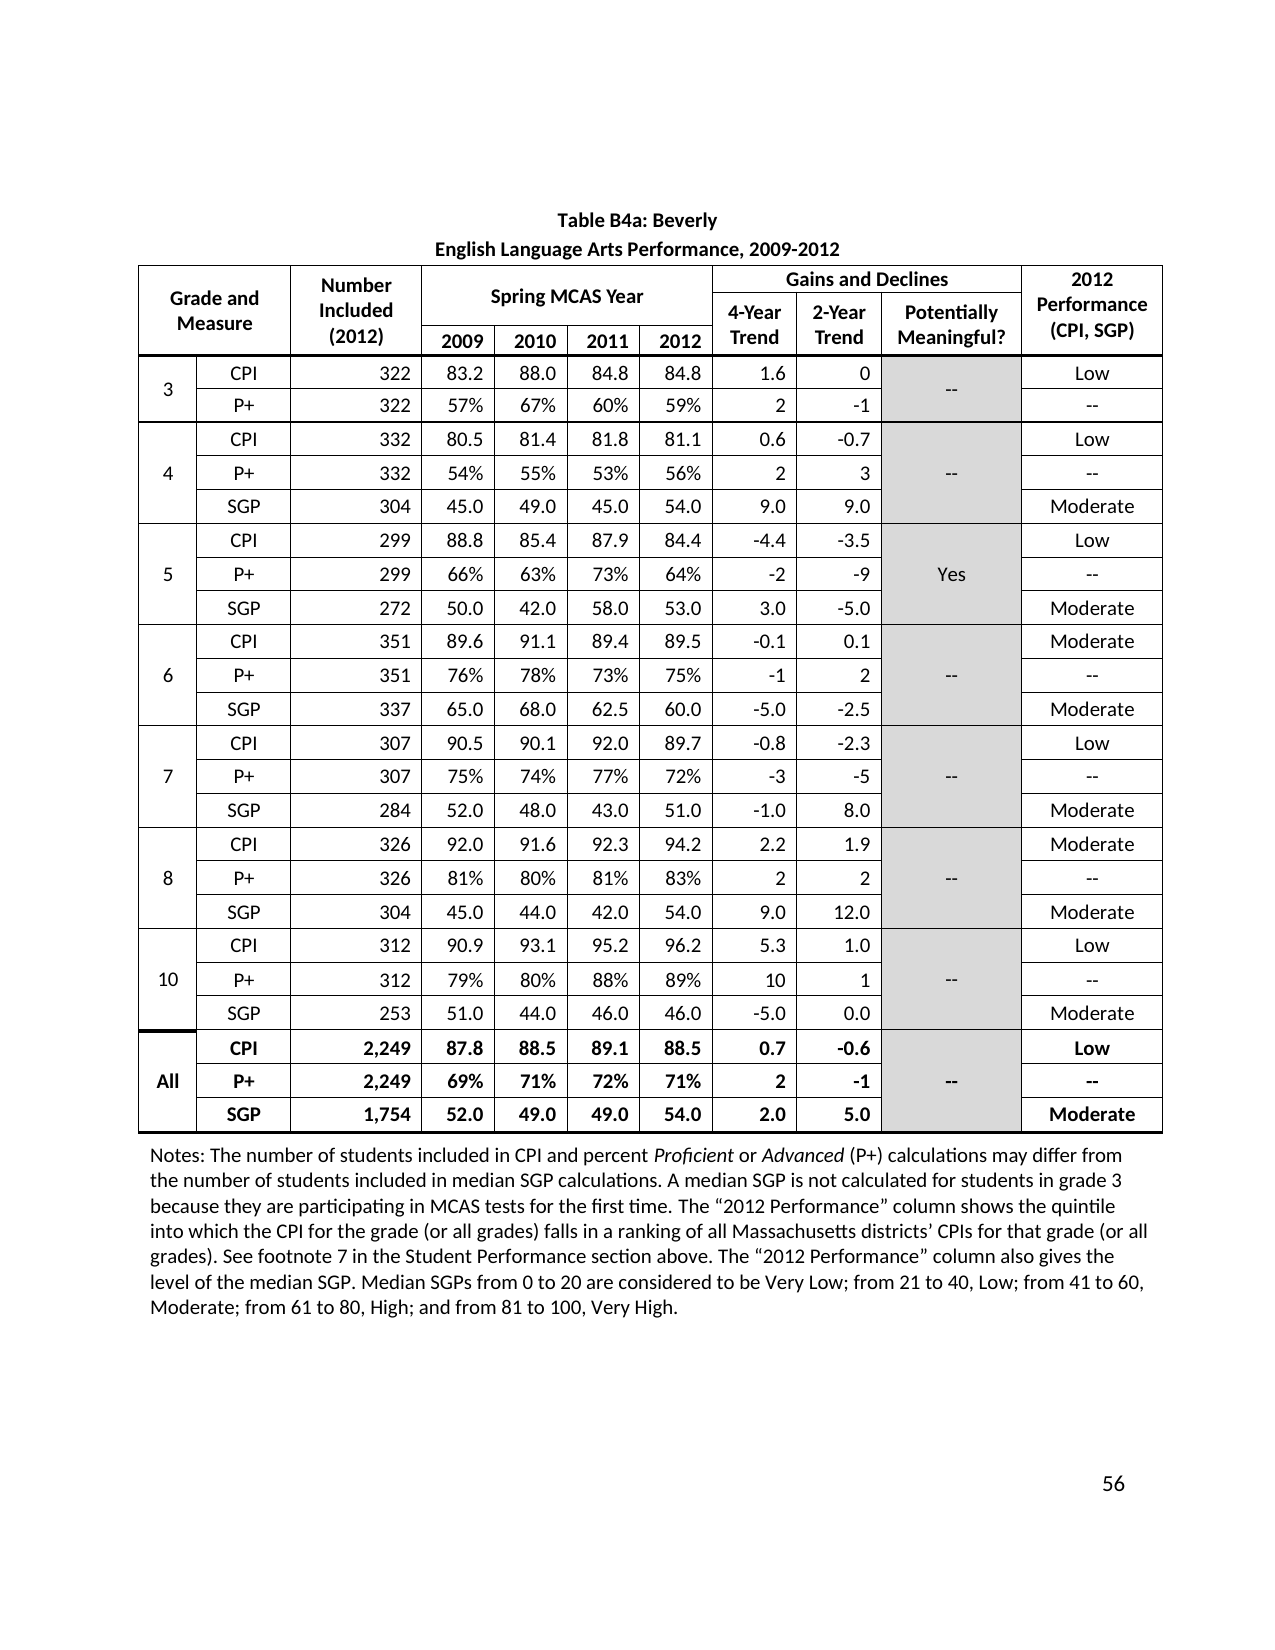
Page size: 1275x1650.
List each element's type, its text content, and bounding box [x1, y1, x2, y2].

table_cell 62.5 [568, 693, 639, 725]
table_cell 46.0 [568, 996, 639, 1029]
table_cell 78% [495, 659, 567, 692]
table_cell 89.1 [568, 1030, 639, 1063]
table_cell 3 [797, 456, 881, 489]
table_cell 84.8 [568, 357, 639, 388]
table_cell 92.0 [568, 726, 639, 759]
table_cell -5.0 [797, 591, 881, 624]
table_cell 322 [291, 357, 421, 388]
table_cell 92.0 [422, 828, 494, 860]
table_cell -- [882, 357, 1021, 421]
table_cell -- [1022, 659, 1162, 692]
table_cell 49.0 [495, 490, 567, 523]
table_cell 73% [568, 659, 639, 692]
table_cell -- [1022, 389, 1162, 421]
table_cell CPI [197, 929, 290, 962]
table_cell 1.0 [797, 929, 881, 962]
table_cell 81% [568, 861, 639, 894]
table_cell 77% [568, 760, 639, 793]
table_cell 8.0 [797, 794, 881, 827]
table_cell 91.1 [495, 625, 567, 658]
table_cell 85.4 [495, 524, 567, 557]
table_cell 89.6 [422, 625, 494, 658]
table_cell 5.0 [797, 1098, 881, 1131]
table_cell SGP [197, 1098, 290, 1131]
table_cell -5.0 [713, 693, 796, 725]
table_cell Low [1022, 524, 1162, 557]
table_cell 2,249 [291, 1030, 421, 1063]
table_cell P+ [197, 1064, 290, 1097]
table_cell 10 [139, 929, 196, 1029]
table_cell 81.4 [495, 423, 567, 455]
table_cell 89.5 [640, 625, 712, 658]
table_cell -- [1022, 861, 1162, 894]
table_cell 89.4 [568, 625, 639, 658]
table_header Grade and Measure [139, 266, 290, 354]
table_cell 299 [291, 524, 421, 557]
table_cell 351 [291, 625, 421, 658]
table_cell -2.5 [797, 693, 881, 725]
table_cell 49.0 [568, 1098, 639, 1131]
table_cell 60.0 [640, 693, 712, 725]
table_cell SGP [197, 591, 290, 624]
table_cell 45.0 [568, 490, 639, 523]
table_cell 71% [640, 1064, 712, 1097]
table_cell -- [882, 726, 1021, 827]
table_cell -4.4 [713, 524, 796, 557]
table_cell 3 [139, 357, 196, 421]
table_cell 9.0 [797, 490, 881, 523]
table_cell -2 [713, 558, 796, 590]
table_cell -- [1022, 963, 1162, 995]
table_cell 54.0 [640, 1098, 712, 1131]
table_cell 84.8 [640, 357, 712, 388]
table_cell P+ [197, 659, 290, 692]
table_cell 2010 [495, 326, 567, 354]
table_cell 322 [291, 389, 421, 421]
table_cell Yes [882, 524, 1021, 624]
table_cell 81% [422, 861, 494, 894]
table_cell 304 [291, 895, 421, 928]
table_cell SGP [197, 996, 290, 1029]
table_cell 90.9 [422, 929, 494, 962]
table_header Number Included (2012) [291, 266, 421, 354]
table_cell -3.5 [797, 524, 881, 557]
table_cell -3 [713, 760, 796, 793]
table_cell SGP [197, 895, 290, 928]
table_cell 12.0 [797, 895, 881, 928]
table_cell 83% [640, 861, 712, 894]
table_cell 1,754 [291, 1098, 421, 1131]
table_cell 51.0 [640, 794, 712, 827]
table_cell 54.0 [640, 895, 712, 928]
table_cell 44.0 [495, 996, 567, 1029]
table_cell 74% [495, 760, 567, 793]
table_cell 58.0 [568, 591, 639, 624]
table_cell -1.0 [713, 794, 796, 827]
table_cell 56% [640, 456, 712, 489]
table_cell Potentially Meaningful? [882, 293, 1021, 354]
table_cell 326 [291, 828, 421, 860]
text English Language Arts Performance, 2009-2012 [150, 236, 1125, 261]
table_cell 4 [139, 423, 196, 523]
table_cell 72% [640, 760, 712, 793]
table_cell CPI [197, 524, 290, 557]
table_cell 42.0 [495, 591, 567, 624]
table_cell 1 [797, 963, 881, 995]
table_cell 87.9 [568, 524, 639, 557]
table_cell 2-Year Trend [797, 293, 881, 354]
table_cell -- [882, 1030, 1021, 1131]
table_cell 9.0 [713, 490, 796, 523]
table_cell Low [1022, 423, 1162, 455]
table_cell 42.0 [568, 895, 639, 928]
table_cell 59% [640, 389, 712, 421]
table_cell CPI [197, 423, 290, 455]
table_cell SGP [197, 794, 290, 827]
table_cell 1.9 [797, 828, 881, 860]
table_cell 46.0 [640, 996, 712, 1029]
table_cell 2 [713, 1064, 796, 1097]
table_cell P+ [197, 861, 290, 894]
table_cell 63% [495, 558, 567, 590]
table_cell -5.0 [713, 996, 796, 1029]
table_cell Moderate [1022, 625, 1162, 658]
table_cell 9.0 [713, 895, 796, 928]
table_cell 326 [291, 861, 421, 894]
table_cell SGP [197, 490, 290, 523]
table_cell 57% [422, 389, 494, 421]
table_cell Moderate [1022, 490, 1162, 523]
table_cell 81.8 [568, 423, 639, 455]
table_cell 48.0 [495, 794, 567, 827]
table_cell 52.0 [422, 1098, 494, 1131]
table_cell 73% [568, 558, 639, 590]
table_cell 75% [422, 760, 494, 793]
table_cell 89% [640, 963, 712, 995]
table_cell 43.0 [568, 794, 639, 827]
table_cell -0.1 [713, 625, 796, 658]
table_cell 69% [422, 1064, 494, 1097]
table_cell 44.0 [495, 895, 567, 928]
table_cell 79% [422, 963, 494, 995]
table_cell 83.2 [422, 357, 494, 388]
table_cell 2 [797, 659, 881, 692]
table_cell 45.0 [422, 490, 494, 523]
table_cell 0.7 [713, 1030, 796, 1063]
table_cell 93.1 [495, 929, 567, 962]
table_cell -- [1022, 760, 1162, 793]
table_cell 332 [291, 423, 421, 455]
table_cell -9 [797, 558, 881, 590]
table_cell P+ [197, 456, 290, 489]
table_cell 64% [640, 558, 712, 590]
table_cell 10 [713, 963, 796, 995]
table_cell 4-Year Trend [713, 293, 796, 354]
table_cell -2.3 [797, 726, 881, 759]
table_cell CPI [197, 726, 290, 759]
table_cell 75% [640, 659, 712, 692]
table_cell 54.0 [640, 490, 712, 523]
table_cell 81.1 [640, 423, 712, 455]
table_cell 2,249 [291, 1064, 421, 1097]
table_cell 88.0 [495, 357, 567, 388]
table_cell 0.0 [797, 996, 881, 1029]
table_cell 88.5 [640, 1030, 712, 1063]
table_cell CPI [197, 1030, 290, 1063]
table_cell 68.0 [495, 693, 567, 725]
table_cell 3.0 [713, 591, 796, 624]
table_cell CPI [197, 357, 290, 388]
table_cell -5 [797, 760, 881, 793]
table_cell 45.0 [422, 895, 494, 928]
table_cell 54% [422, 456, 494, 489]
table_cell 351 [291, 659, 421, 692]
table_cell 1.6 [713, 357, 796, 388]
table_cell Low [1022, 357, 1162, 388]
table_cell 91.6 [495, 828, 567, 860]
table_cell -- [882, 929, 1021, 1029]
table_cell Moderate [1022, 1098, 1162, 1131]
table_cell 88% [568, 963, 639, 995]
table_cell 95.2 [568, 929, 639, 962]
table_cell All [139, 1033, 196, 1131]
table_cell 50.0 [422, 591, 494, 624]
table_cell 2012 [640, 326, 712, 354]
table_cell -- [882, 828, 1021, 928]
table_cell -- [882, 625, 1021, 725]
table_cell Notes: The number of students included in CPI and percent Proficient or Advanced (P+) calculations may differ from the number of students included in median SGP calculations. A median SGP is not calculated for students in grade 3 because they are participating in MCAS tests for the first time. The “2012 Performance” column shows the quintile into which the CPI for the grade (or all grades) falls in a ranking of all Massachusetts districts’ CPIs for that grade (or all grades). See footnote 7 in the Student Performance section above. The “2012 Performance” column also gives the level of the median SGP. Median SGPs from 0 to 20 are considered to be Very Low; from 21 to 40, Low; from 41 to 60, Moderate; from 61 to 80, High; and from 81 to 100, Very High. [139, 1134, 1162, 1320]
table_cell 2.0 [713, 1098, 796, 1131]
table_cell 5 [139, 524, 196, 624]
table_cell 49.0 [495, 1098, 567, 1131]
table_cell 337 [291, 693, 421, 725]
table_cell 5.3 [713, 929, 796, 962]
table_cell 66% [422, 558, 494, 590]
table_cell 87.8 [422, 1030, 494, 1063]
table_cell 0 [797, 357, 881, 388]
table_cell 307 [291, 726, 421, 759]
table_cell 253 [291, 996, 421, 1029]
table_cell Low [1022, 929, 1162, 962]
table_cell 90.1 [495, 726, 567, 759]
table_header Spring MCAS Year [422, 266, 712, 325]
table_cell CPI [197, 828, 290, 860]
table_cell 88.5 [495, 1030, 567, 1063]
table_cell 84.4 [640, 524, 712, 557]
table_cell Moderate [1022, 828, 1162, 860]
table_cell 71% [495, 1064, 567, 1097]
table_cell P+ [197, 760, 290, 793]
table_header Gains and Declines [713, 266, 1021, 292]
table_cell 284 [291, 794, 421, 827]
table_cell -0.7 [797, 423, 881, 455]
table_cell 60% [568, 389, 639, 421]
table_cell 94.2 [640, 828, 712, 860]
table_cell 80.5 [422, 423, 494, 455]
table_cell -1 [713, 659, 796, 692]
table_cell 2009 [422, 326, 494, 354]
table_cell 312 [291, 963, 421, 995]
table_cell 76% [422, 659, 494, 692]
table_cell 2 [713, 456, 796, 489]
table_cell -0.8 [713, 726, 796, 759]
table_cell -- [882, 423, 1021, 523]
table_cell CPI [197, 625, 290, 658]
table_cell -- [1022, 456, 1162, 489]
table_cell 2 [797, 861, 881, 894]
table_cell P+ [197, 389, 290, 421]
table_cell -1 [797, 389, 881, 421]
text Table B4a: Beverly [150, 207, 1125, 232]
table_header 2012 Performance (CPI, SGP) [1022, 266, 1162, 354]
table_cell 2 [713, 861, 796, 894]
table_cell Moderate [1022, 794, 1162, 827]
table_cell 67% [495, 389, 567, 421]
table_cell 299 [291, 558, 421, 590]
table_cell Moderate [1022, 591, 1162, 624]
table_cell 88.8 [422, 524, 494, 557]
table_cell -1 [797, 1064, 881, 1097]
table_cell 2.2 [713, 828, 796, 860]
table_cell 2011 [568, 326, 639, 354]
table_cell Moderate [1022, 996, 1162, 1029]
table_cell 65.0 [422, 693, 494, 725]
table_cell -- [1022, 558, 1162, 590]
table_cell 89.7 [640, 726, 712, 759]
table_cell 2 [713, 389, 796, 421]
table_cell 272 [291, 591, 421, 624]
table_cell 96.2 [640, 929, 712, 962]
table_cell 312 [291, 929, 421, 962]
table_cell 52.0 [422, 794, 494, 827]
table_cell Moderate [1022, 895, 1162, 928]
table_cell 6 [139, 625, 196, 725]
table_cell 53% [568, 456, 639, 489]
table_cell 53.0 [640, 591, 712, 624]
table_cell 8 [139, 828, 196, 928]
table_cell 51.0 [422, 996, 494, 1029]
table_cell 72% [568, 1064, 639, 1097]
table_cell 307 [291, 760, 421, 793]
table_cell 80% [495, 861, 567, 894]
table_cell -0.6 [797, 1030, 881, 1063]
table_cell P+ [197, 558, 290, 590]
table_cell 80% [495, 963, 567, 995]
table_cell 0.1 [797, 625, 881, 658]
table_cell 304 [291, 490, 421, 523]
table_cell 332 [291, 456, 421, 489]
table_cell Low [1022, 1030, 1162, 1063]
table_cell 90.5 [422, 726, 494, 759]
table_cell SGP [197, 693, 290, 725]
table_cell 92.3 [568, 828, 639, 860]
table_cell 7 [139, 726, 196, 827]
table_cell 55% [495, 456, 567, 489]
table_cell -- [1022, 1064, 1162, 1097]
table_cell Low [1022, 726, 1162, 759]
table_cell Moderate [1022, 693, 1162, 725]
table_cell 0.6 [713, 423, 796, 455]
table_cell P+ [197, 963, 290, 995]
